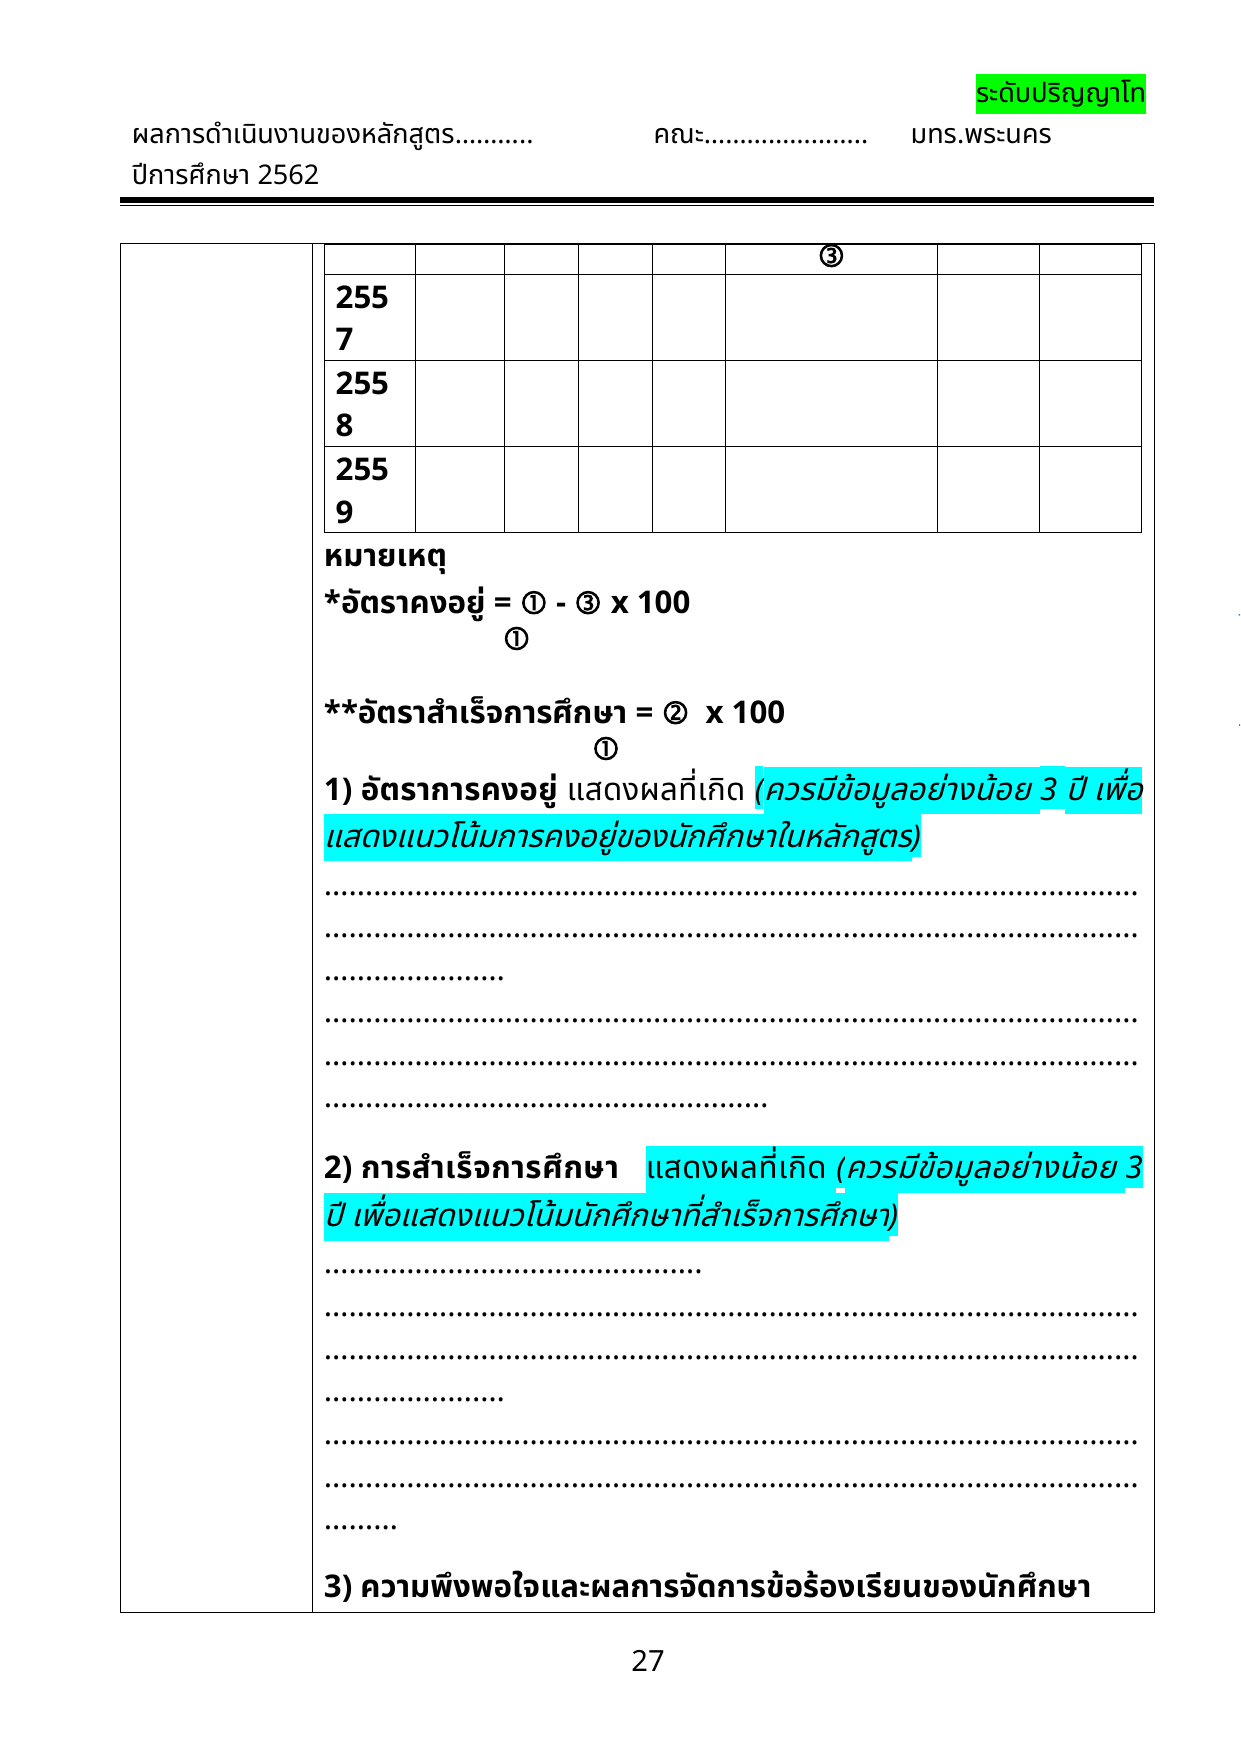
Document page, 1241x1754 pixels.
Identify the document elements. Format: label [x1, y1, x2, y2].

table_cell [121, 244, 312, 1612]
table_cell [313, 244, 1154, 1612]
